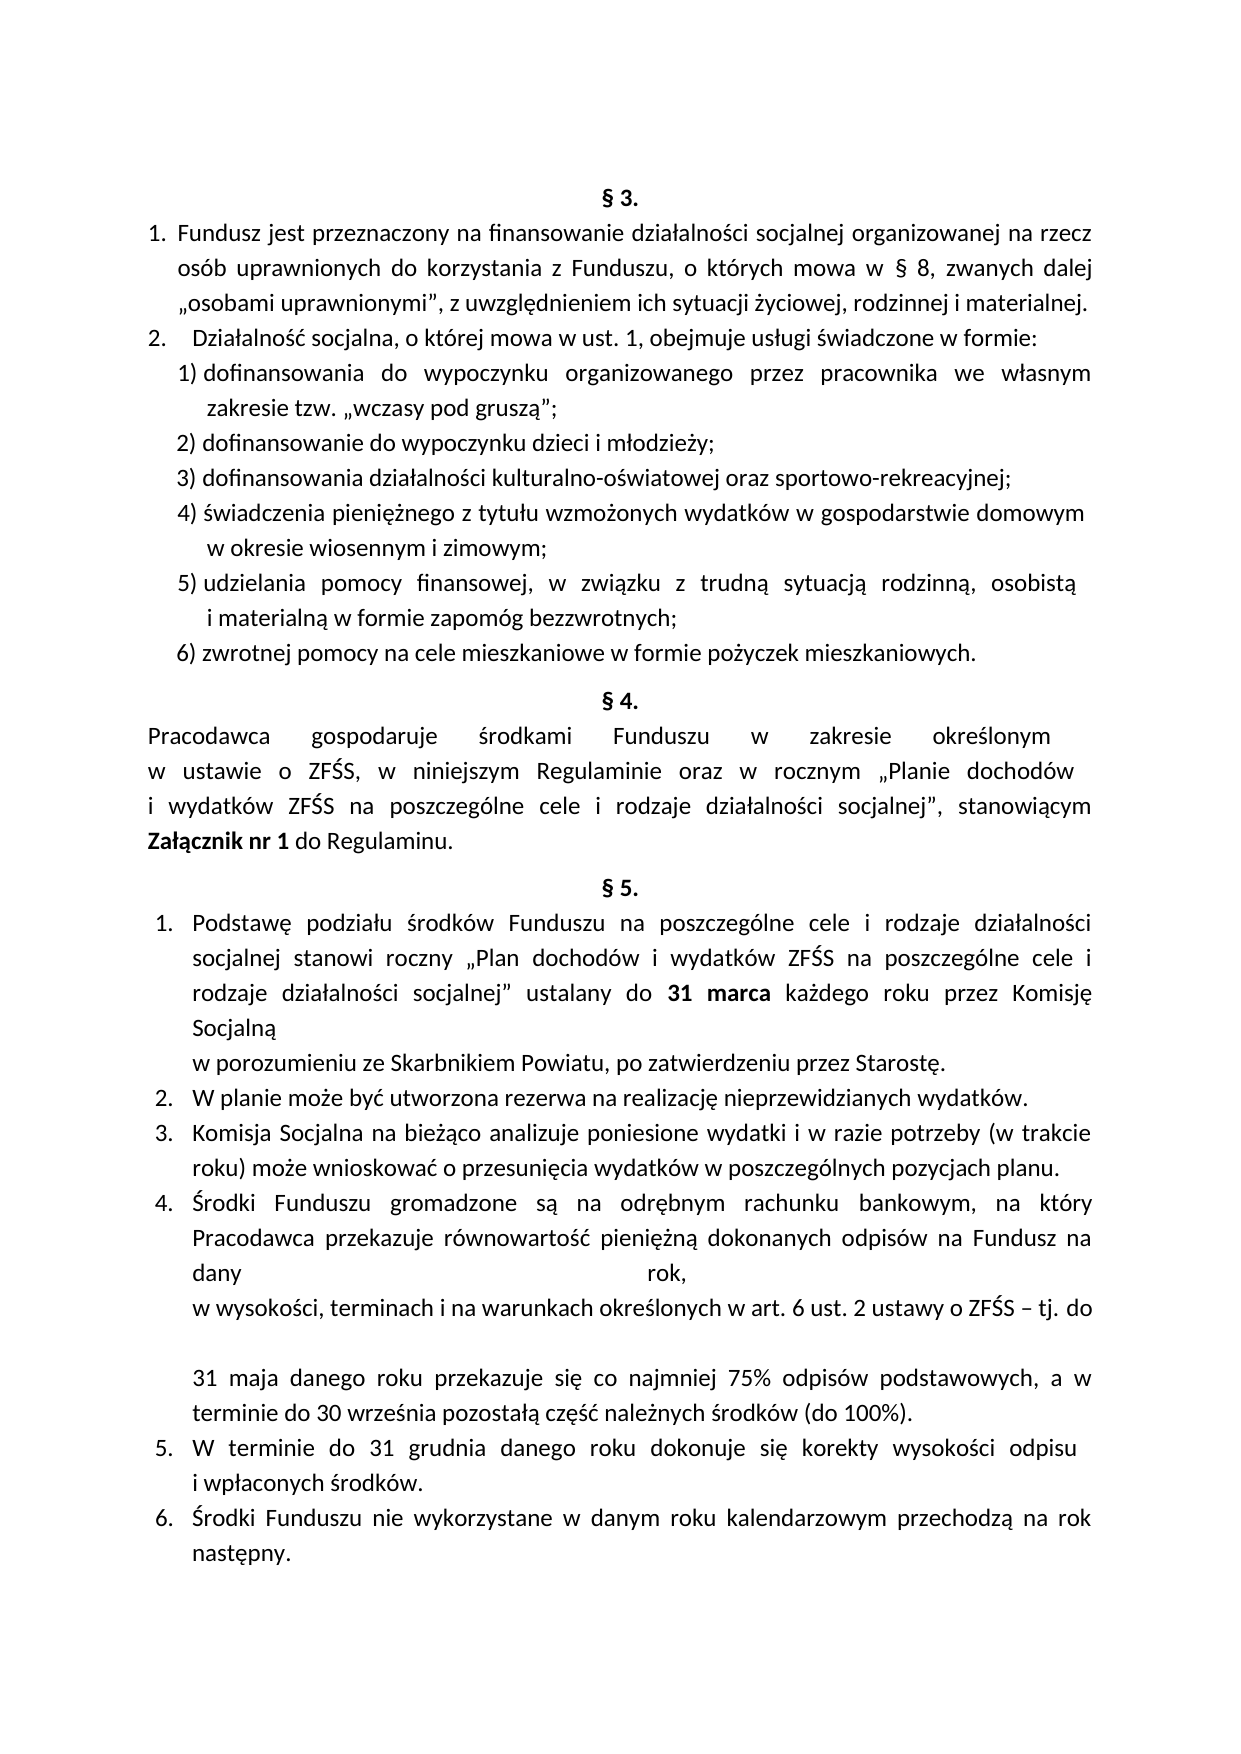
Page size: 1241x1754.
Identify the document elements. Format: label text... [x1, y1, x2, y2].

list W planie może być utworzona rezerwa na realizację nieprzewidzianych wydatków. [154, 1083, 1093, 1113]
text § 5. [148, 873, 1093, 903]
list Środki Funduszu nie wykorzystane w danym roku kalendarzowym przechodzą na rok następny. [155, 1503, 1093, 1568]
list W terminie do 31 grudnia danego roku dokonuje się korekty wysokości odpisu i wpłaconych środków. [154, 1433, 1093, 1498]
list Działalność socjalna, o której mowa w ust. 1, obejmuje usługi świadczone w formie: [148, 323, 1093, 353]
list Komisja Socjalna na bieżąco analizuje poniesione wydatki i w razie potrzeby (w trakcie roku) może wnioskować o przesunięcia wydatków w poszczególnych pozycjach planu. [154, 1118, 1093, 1183]
list świadczenia pieniężnego z tytułu wzmożonych wydatków w gospodarstwie domowym w okresie wiosennym i zimowym; [177, 498, 1093, 563]
list dofinansowania działalności kulturalno-oświatowej oraz sportowo-rekreacyjnej; [176, 463, 1093, 493]
text § 3. [148, 183, 1093, 213]
text § 4. [148, 685, 1093, 716]
text Pracodawca gospodaruje środkami Funduszu w zakresie określonym w ustawie o ZFŚS, w niniejszym Regulaminie oraz w rocznym „Planie dochodów i wydatków ZFŚS na poszczególne cele i rodzaje działalności socjalnej”, stanowiącym Załącznik nr 1 do Regulaminu. [148, 720, 1093, 856]
list udzielania pomocy finansowej, w związku z trudną sytuacją rodzinną, osobistą i materialną w formie zapomóg bezzwrotnych; [177, 568, 1093, 633]
list Podstawę podziału środków Funduszu na poszczególne cele i rodzaje działalności socjalnej stanowi roczny „Plan dochodów i wydatków ZFŚS na poszczególne cele i rodzaje działalności socjalnej” ustalany do 31 marca każdego roku przez Komisję Socjalną w porozumieniu ze Skarbnikiem Powiatu, po zatwierdzeniu przez Starostę. [154, 908, 1093, 1078]
list Środki Funduszu gromadzone są na odrębnym rachunku bankowym, na który Pracodawca przekazuje równowartość pieniężną dokonanych odpisów na Fundusz na dany rok, w wysokości, terminach i na warunkach określonych w art. 6 ust. 2 ustawy o ZFŚS – tj. do 31 maja danego roku przekazuje się co najmniej 75% odpisów podstawowych, a w terminie do 30 września pozostałą część należnych środków (do 100%). [154, 1188, 1093, 1428]
list dofinansowanie do wypoczynku dzieci i młodzieży; [176, 428, 1093, 458]
list zwrotnej pomocy na cele mieszkaniowe w formie pożyczek mieszkaniowych. [176, 638, 1093, 668]
list dofinansowania do wypoczynku organizowanego przez pracownika we własnym zakresie tzw. „wczasy pod gruszą”; [177, 358, 1093, 423]
list Fundusz jest przeznaczony na finansowanie działalności socjalnej organizowanej na rzecz osób uprawnionych do korzystania z Funduszu, o których mowa w § 8, zwanych dalej „osobami uprawnionymi”, z uwzględnieniem ich sytuacji życiowej, rodzinnej i materialnej. [148, 218, 1093, 318]
